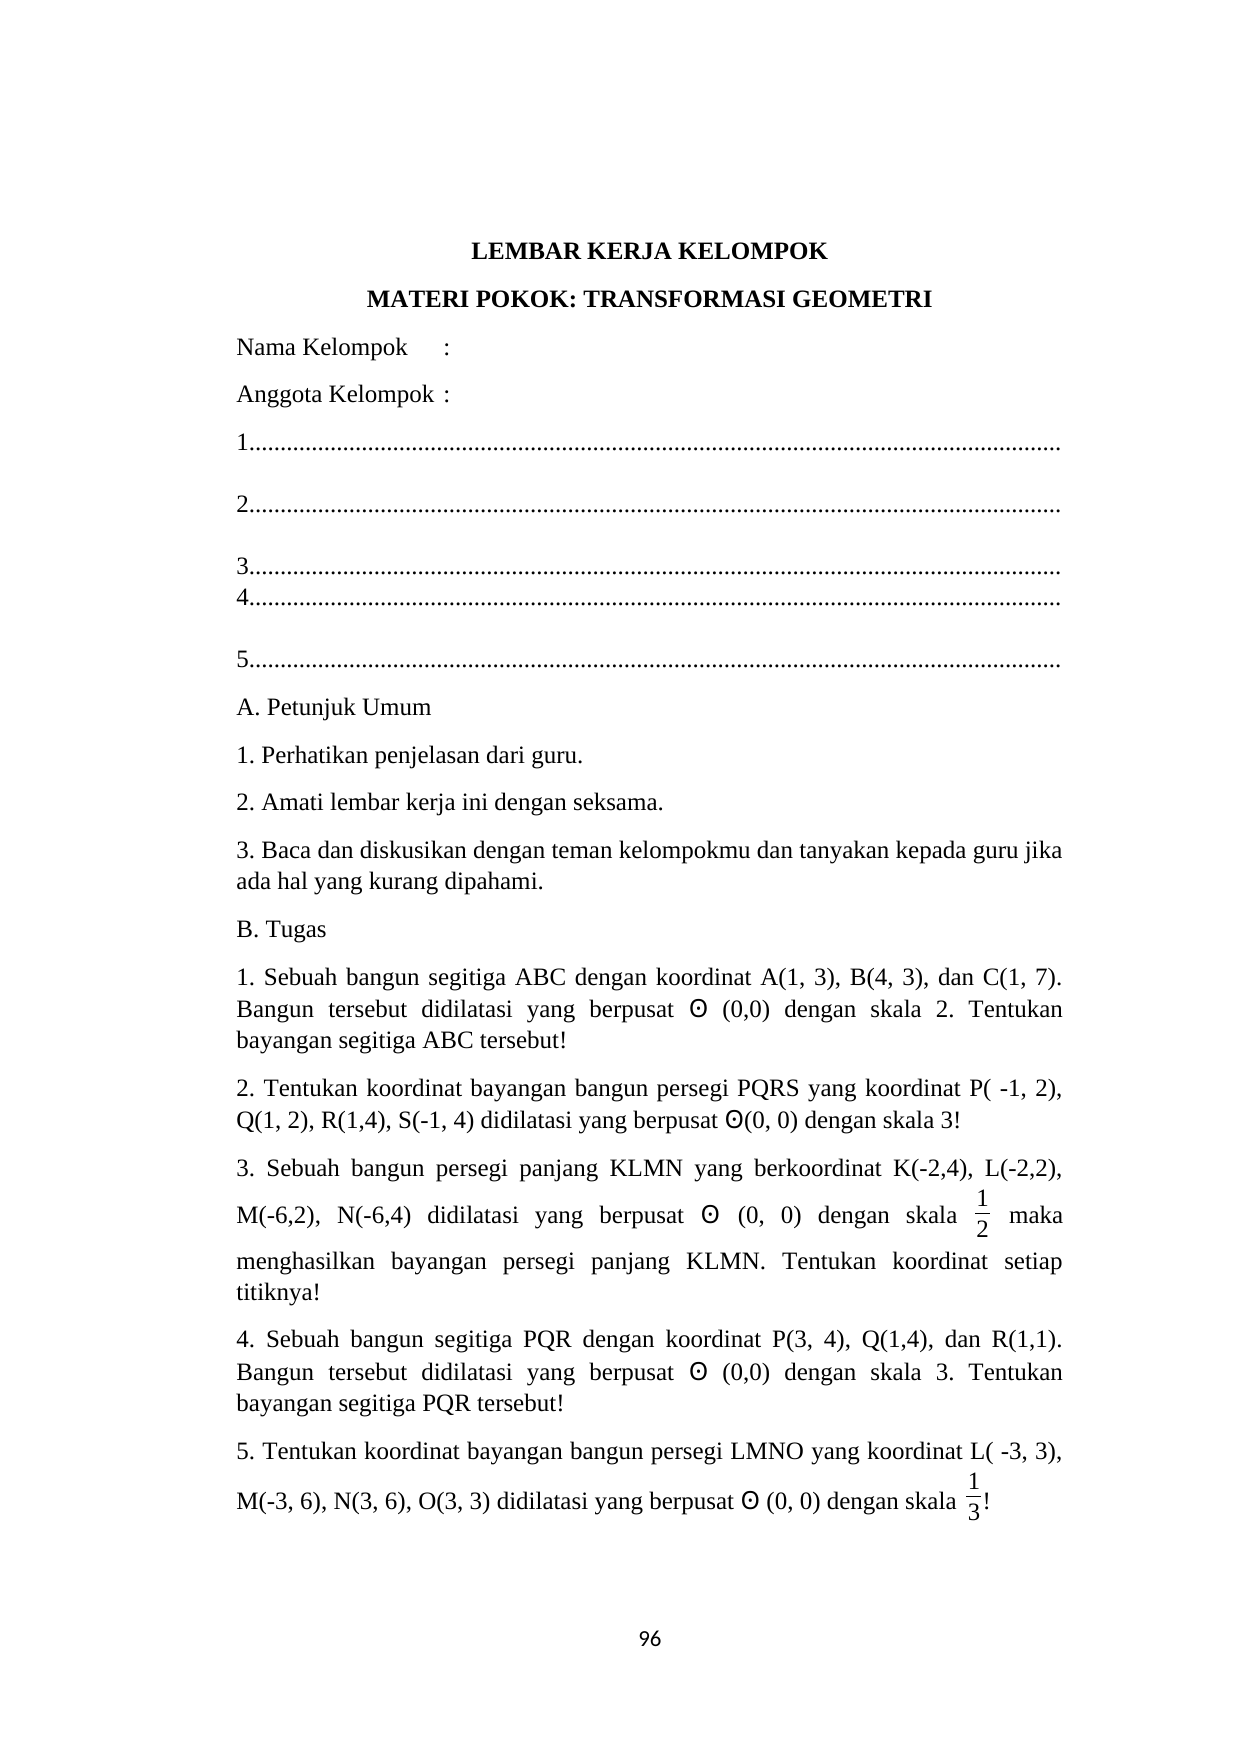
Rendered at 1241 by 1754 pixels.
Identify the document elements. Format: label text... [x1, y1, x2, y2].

text Nama Kelompok : [236, 332, 1063, 360]
text 3. Sebuah bangun persegi panjang KLMN yang berkoordinat K(-2,4), L(-2,2), M(-6,2), N(-6,4) didilatasi yang berpusat ʘ (0, 0) dengan skala maka menghasilkan bayangan persegi panjang KLMN. Tentukan koordinat setiap titiknya! [236, 1153, 1063, 1306]
text 1.................................................................................................................................. 2.................................................................................................................................. 3.................................................................................................................................. 4.................................................................................................................................. 5.................................................................................................................................. [236, 427, 1063, 673]
text 4. Sebuah bangun segitiga PQR dengan koordinat P(3, 4), Q(1,4), dan R(1,1). Bangun tersebut didilatasi yang berpusat ʘ (0,0) dengan skala 3. Tentukan bayangan segitiga PQR tersebut! [236, 1324, 1063, 1417]
text LEMBAR KERJA KELOMPOK [236, 236, 1063, 265]
text 1. Perhatikan penjelasan dari guru. [236, 740, 1063, 768]
text A. Petunjuk Umum [236, 692, 1063, 721]
text 3. Baca dan diskusikan dengan teman kelompokmu dan tanyakan kepada guru jika ada hal yang kurang dipahami. [236, 835, 1063, 895]
text Anggota Kelompok : [236, 379, 1063, 408]
text 2. Amati lembar kerja ini dengan seksama. [236, 787, 1063, 816]
text B. Tugas [236, 914, 1063, 943]
text 2. Tentukan koordinat bayangan bangun persegi PQRS yang koordinat P( -1, 2), Q(1, 2), R(1,4), S(-1, 4) didilatasi yang berpusat ʘ(0, 0) dengan skala 3! [236, 1073, 1063, 1134]
text 1. Sebuah bangun segitiga ABC dengan koordinat A(1, 3), B(4, 3), dan C(1, 7). Bangun tersebut didilatasi yang berpusat ʘ (0,0) dengan skala 2. Tentukan bayangan segitiga ABC tersebut! [236, 962, 1063, 1054]
text 5. Tentukan koordinat bayangan bangun persegi LMNO yang koordinat L( -3, 3), M(-3, 6), N(3, 6), O(3, 3) didilatasi yang berpusat ʘ (0, 0) dengan skala ! [236, 1436, 1063, 1527]
text MATERI POKOK: TRANSFORMASI GEOMETRI [236, 284, 1063, 313]
